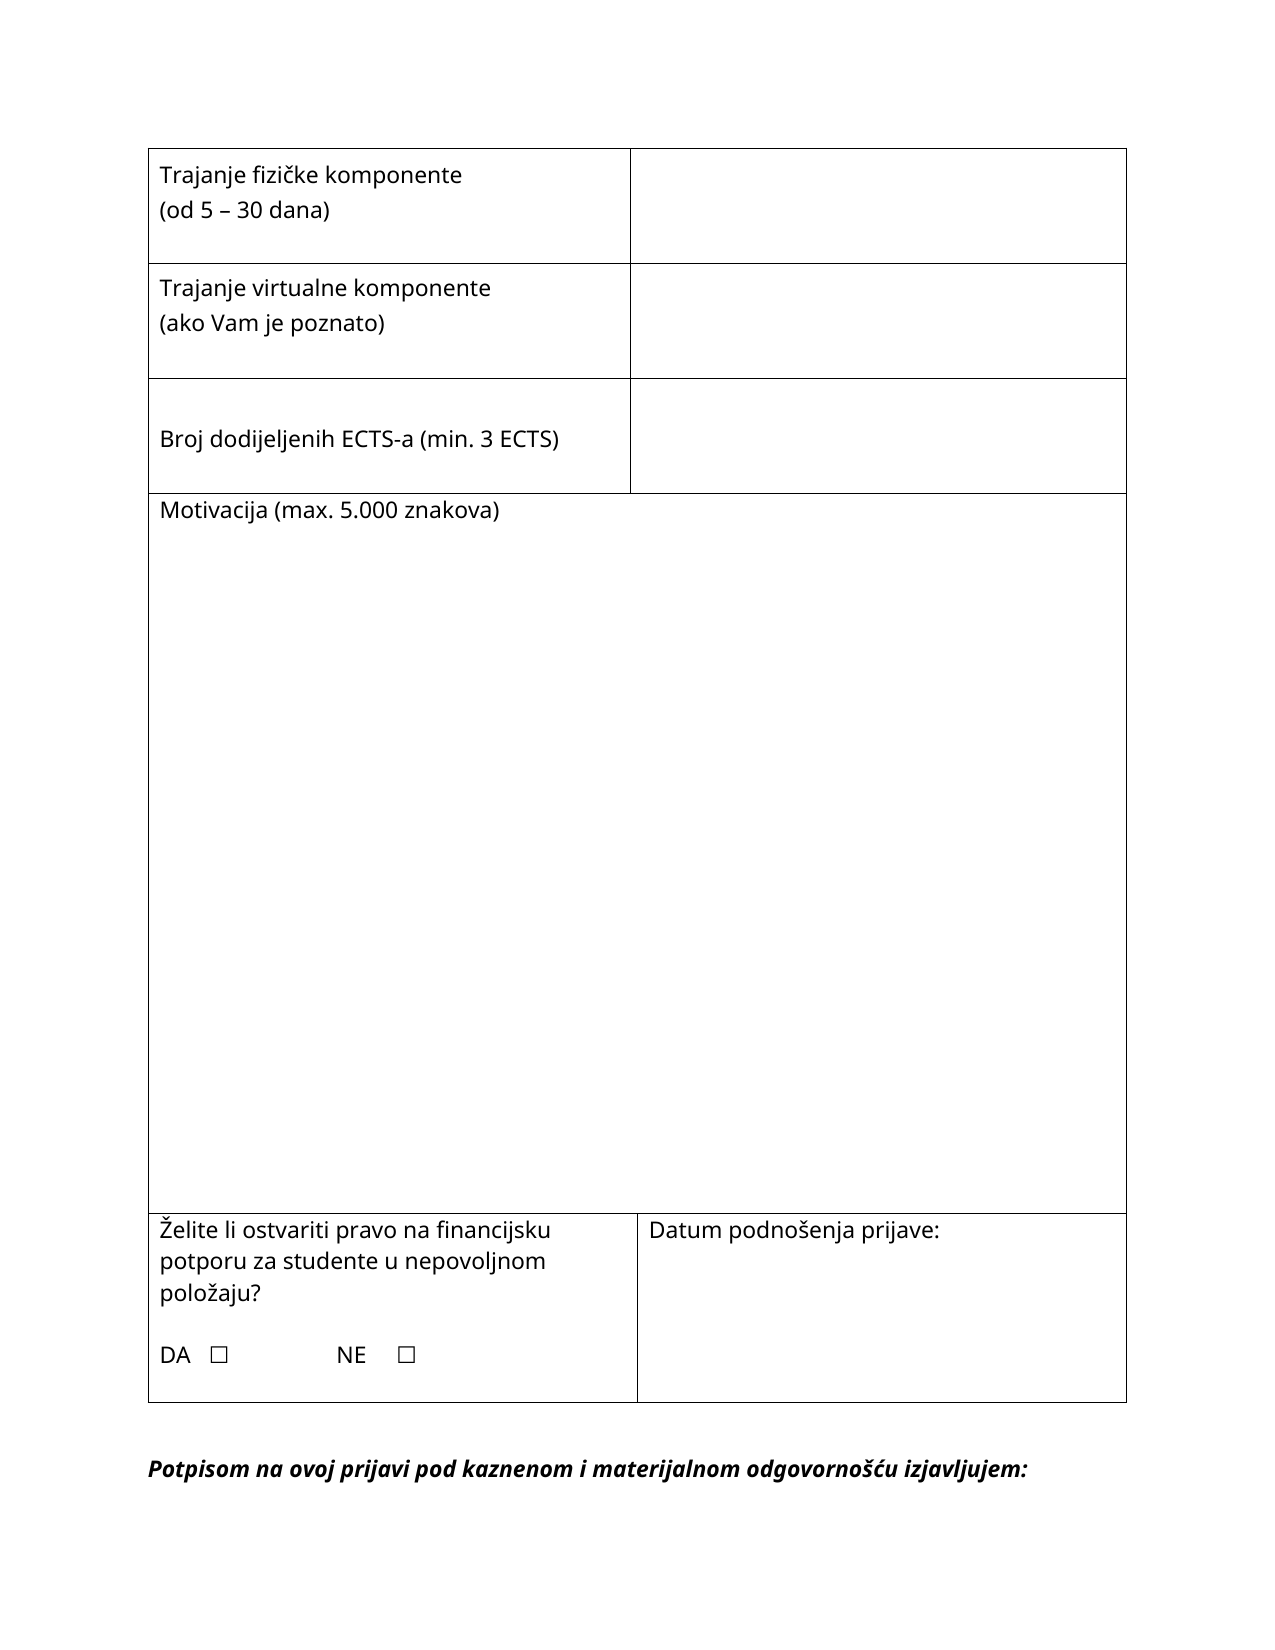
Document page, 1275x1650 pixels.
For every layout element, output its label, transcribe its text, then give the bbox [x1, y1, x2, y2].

table_cell [631, 379, 1126, 493]
table_cell Motivacija (max. 5.000 znakova) [149, 494, 1126, 1213]
table_cell Broj dodijeljenih ECTS-a (min. 3 ECTS) [149, 379, 630, 493]
table_cell Trajanje virtualne komponente (ako Vam je poznato) [149, 264, 630, 378]
text Potpisom na ovoj prijavi pod kaznenom i materijalnom odgovornošću izjavljujem: [148, 1453, 1127, 1484]
table_cell Datum podnošenja prijave: [638, 1214, 1126, 1402]
table_cell [631, 264, 1126, 378]
table_cell Želite li ostvariti pravo na financijsku potporu za studente u nepovoljnom položaju? DA NE [149, 1214, 637, 1402]
table_cell [631, 149, 1126, 263]
table_cell Trajanje fizičke komponente (od 5 – 30 dana) [149, 149, 630, 263]
